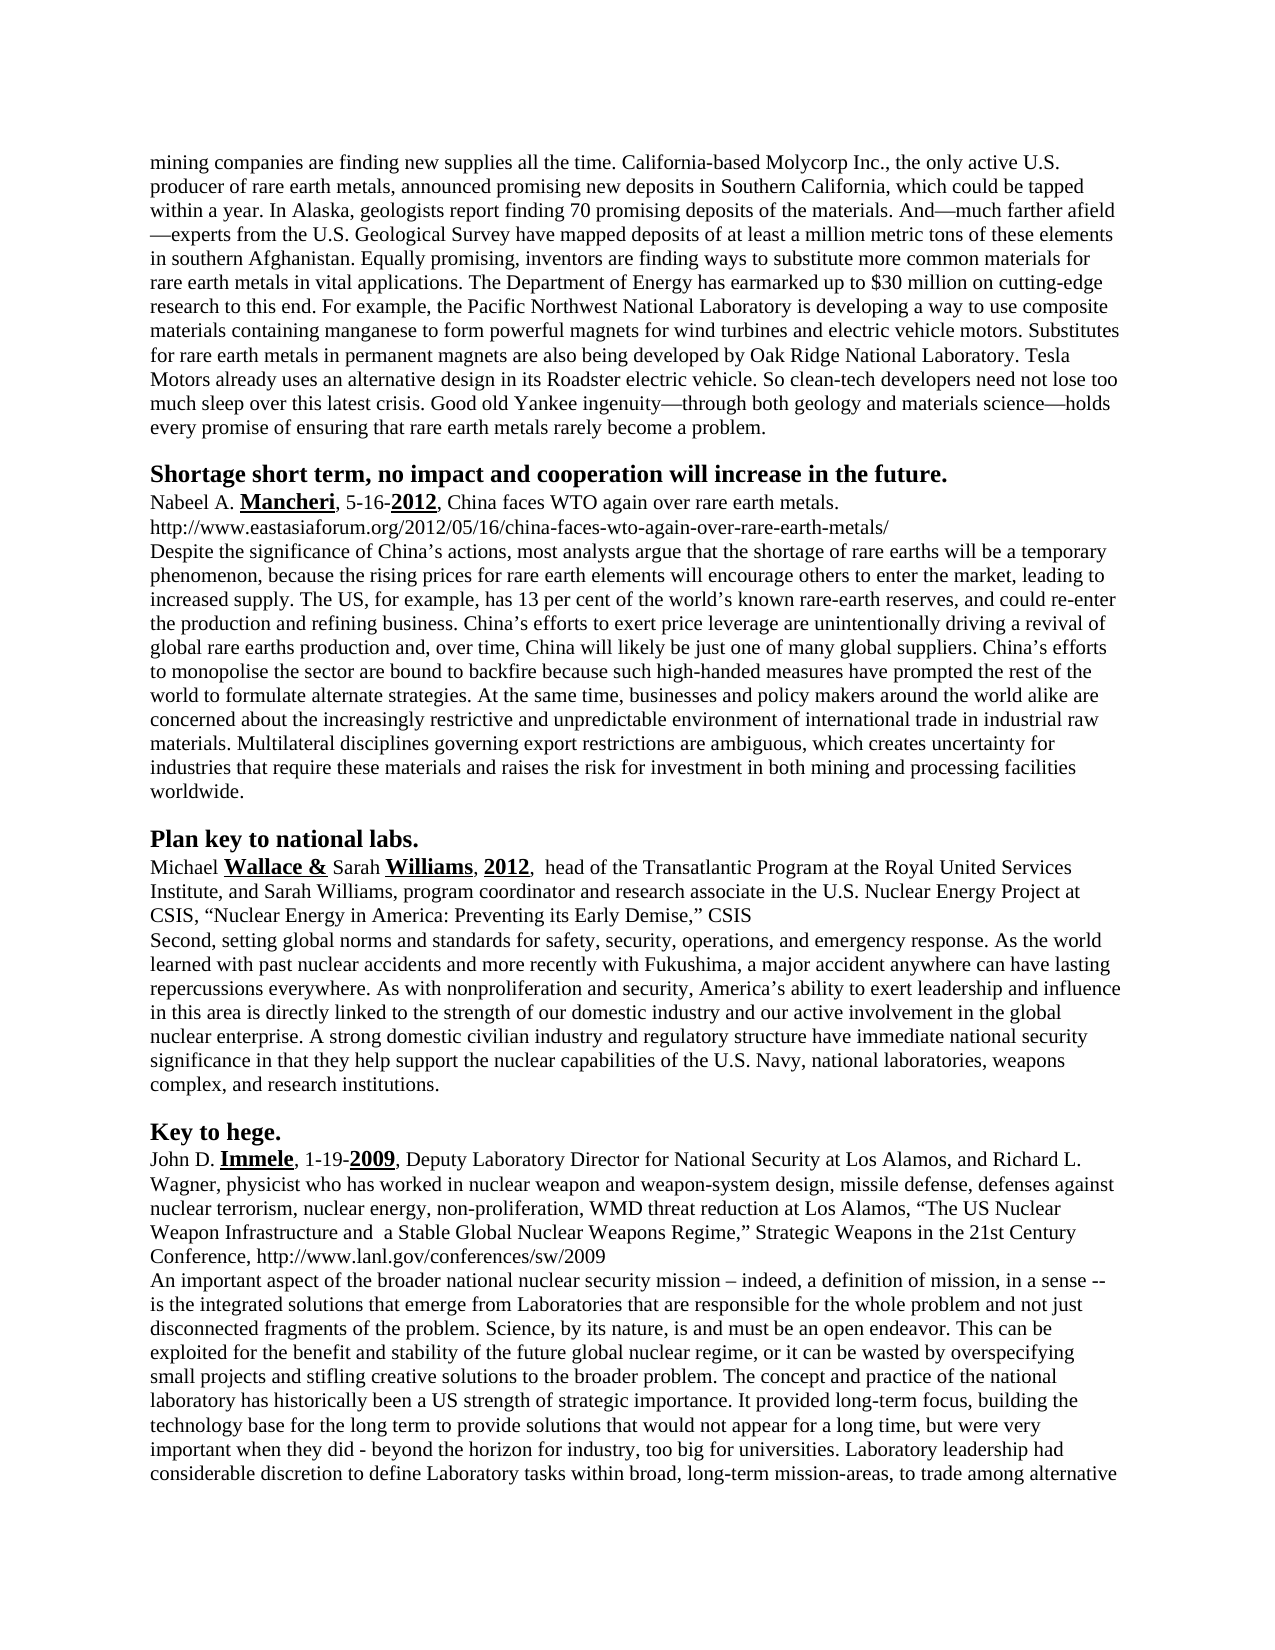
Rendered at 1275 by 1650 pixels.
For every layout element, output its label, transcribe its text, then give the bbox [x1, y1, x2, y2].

text Nabeel A. Mancheri, 5-16-2012, China faces WTO again over rare earth metals. http://www.eastasiaforum.org/2012/05/16/china-faces-wto-again-over-rare-earth-metals/ [150, 488, 1125, 539]
subtitle Key to hege. [150, 1117, 1125, 1146]
text mining companies are finding new supplies all the time. California-based Molycorp Inc., the only active U.S. producer of rare earth metals, announced promising new deposits in Southern California, which could be tapped within a year. In Alaska, geologists report finding 70 promising deposits of the materials. And—much farther afield—experts from the U.S. Geological Survey have mapped deposits of at least a million metric tons of these elements in southern Afghanistan. Equally promising, inventors are finding ways to substitute more common materials for rare earth metals in vital applications. The Department of Energy has earmarked up to $30 million on cutting-edge research to this end. For example, the Pacific Northwest National Laboratory is developing a way to use composite materials containing manganese to form powerful magnets for wind turbines and electric vehicle motors. Substitutes for rare earth metals in permanent magnets are also being developed by Oak Ridge National Laboratory. Tesla Motors already uses an alternative design in its Roadster electric vehicle. So clean-tech developers need not lose too much sleep over this latest crisis. Good old Yankee ingenuity—through both geology and materials science—holds every promise of ensuring that rare earth metals rarely become a problem. [150, 150, 1125, 439]
text Second, setting global norms and standards for safety, security, operations, and emergency response. As the world learned with past nuclear accidents and more recently with Fukushima, a major accident anywhere can have lasting repercussions everywhere. As with nonproliferation and security, America’s ability to exert leadership and influence in this area is directly linked to the strength of our domestic industry and our active involvement in the global nuclear enterprise. A strong domestic civilian industry and regulatory structure have immediate national security significance in that they help support the nuclear capabilities of the U.S. Navy, national laboratories, weapons complex, and research institutions. [150, 927, 1125, 1096]
text Michael Wallace & Sarah Williams, 2012, head of the Transatlantic Program at the Royal United Services Institute, and Sarah Williams, program coordinator and research associate in the U.S. Nuclear Energy Project at CSIS, “Nuclear Energy in America: Preventing its Early Demise,” CSIS [150, 853, 1125, 927]
subtitle Plan key to national labs. [150, 824, 1125, 853]
text John D. Immele, 1-19-2009, Deputy Laboratory Director for National Security at Los Alamos, and Richard L. Wagner, physicist who has worked in nuclear weapon and weapon-system design, missile defense, defenses against nuclear terrorism, nuclear energy, non-proliferation, WMD threat reduction at Los Alamos, “The US Nuclear Weapon Infrastructure and a Stable Global Nuclear Weapons Regime,” Strategic Weapons in the 21st Century Conference, http://www.lanl.gov/conferences/sw/2009 [150, 1146, 1125, 1268]
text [150, 1268, 1125, 1485]
subtitle Shortage short term, no impact and cooperation will increase in the future. [150, 459, 1125, 488]
text Despite the significance of China’s actions, most analysts argue that the shortage of rare earths will be a temporary phenomenon, because the rising prices for rare earth elements will encourage others to enter the market, leading to increased supply. The US, for example, has 13 per cent of the world’s known rare-earth reserves, and could re-enter the production and refining business. China’s efforts to exert price leverage are unintentionally driving a revival of global rare earths production and, over time, China will likely be just one of many global suppliers. China’s efforts to monopolise the sector are bound to backfire because such high-handed measures have prompted the rest of the world to formulate alternate strategies. At the same time, businesses and policy makers around the world alike are concerned about the increasingly restrictive and unpredictable environment of international trade in industrial raw materials. Multilateral disciplines governing export restrictions are ambiguous, which creates uncertainty for industries that require these materials and raises the risk for investment in both mining and processing facilities worldwide. [150, 539, 1125, 803]
